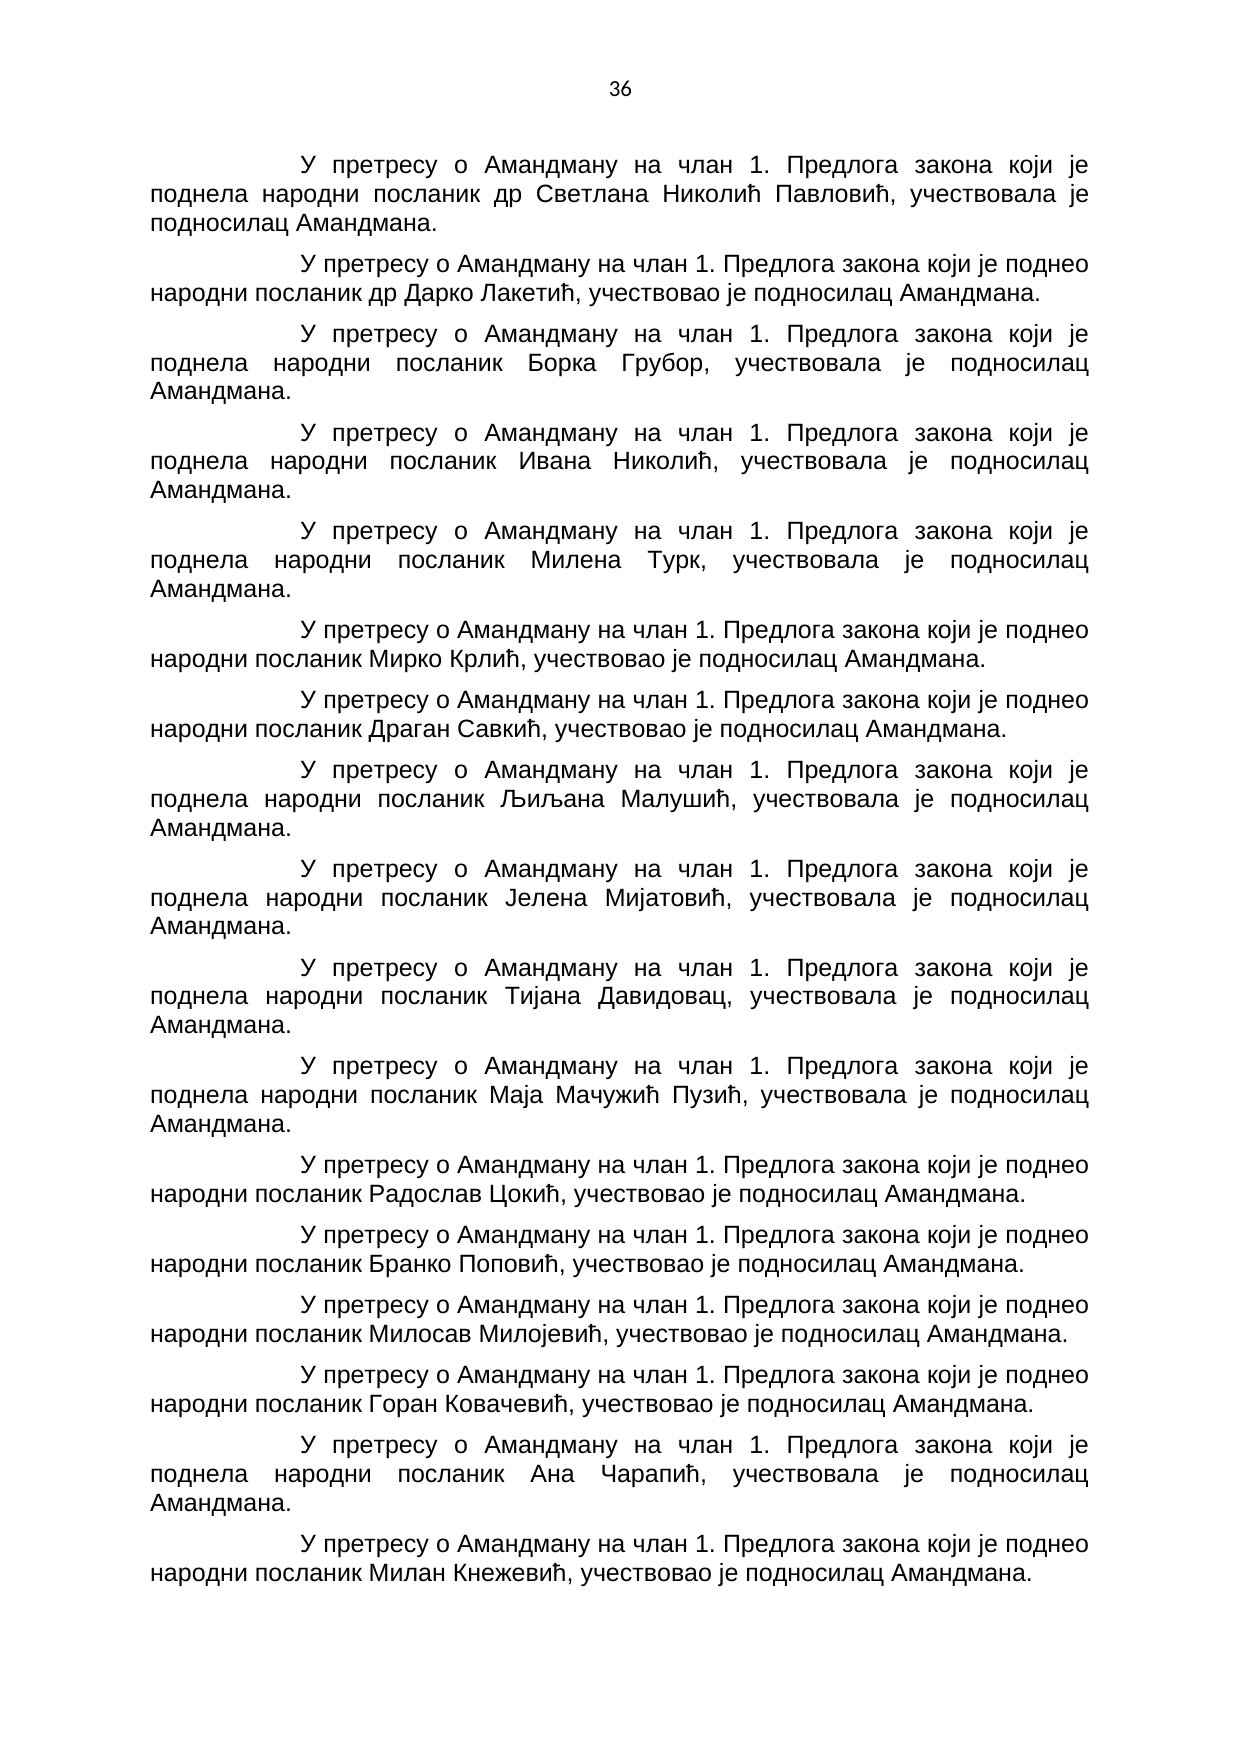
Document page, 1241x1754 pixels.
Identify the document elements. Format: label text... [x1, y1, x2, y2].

text У претресу о Амандману на члан 1. Предлога закона који је поднео народни посланик Драган Савкић, учествовао је подносилац Амандмана. [150, 685, 1090, 742]
text У претресу о Амандману на члан 1. Предлога закона који је поднела народни посланик др Светлана Николић Павловић, учествовала је подносилац Амандмана. [150, 150, 1090, 236]
text У претресу о Амандману на члан 1. Предлога закона који је поднела народни посланик Љиљана Малушић, учествовала је подносилац Амандмана. [150, 755, 1090, 841]
text У претресу о Амандману на члан 1. Предлога закона који је поднела народни посланик Борка Грубор, учествовала је подносилац Амандмана. [150, 319, 1090, 405]
text У претресу о Амандману на члан 1. Предлога закона који је поднела народни посланик Ана Чарапић, учествовала је подносилац Амандмана. [150, 1430, 1090, 1516]
text У претресу о Амандману на члан 1. Предлога закона који је поднео народни посланик Мирко Крлић, учествовао је подносилац Амандмана. [150, 615, 1090, 672]
text У претресу о Амандману на члан 1. Предлога закона који је поднео народни посланик др Дарко Лакетић, учествовао је подносилац Амандмана. [150, 249, 1090, 306]
text У претресу о Амандману на члан 1. Предлога закона који је поднела народни посланик Тијана Давидовац, учествовала је подносилац Амандмана. [150, 952, 1090, 1039]
text У претресу о Амандману на члан 1. Предлога закона који је поднела народни посланик Милена Турк, учествовала је подносилац Амандмана. [150, 516, 1090, 602]
text У претресу о Амандману на члан 1. Предлога закона који је поднео народни посланик Бранко Поповић, учествовао је подносилац Амандмана. [150, 1220, 1090, 1277]
text У претресу о Амандману на члан 1. Предлога закона који је поднео народни посланик Милосав Милојевић, учествовао је подносилац Амандмана. [150, 1290, 1090, 1347]
text У претресу о Амандману на члан 1. Предлога закона који је поднео народни посланик Горан Ковачевић, учествовао је подносилац Амандмана. [150, 1360, 1090, 1417]
text У претресу о Амандману на члан 1. Предлога закона који је поднела народни посланик Маја Мачужић Пузић, учествовала је подносилац Амандмана. [150, 1051, 1090, 1137]
text У претресу о Амандману на члан 1. Предлога закона који је поднео народни посланик Милан Кнежевић, учествовао је подносилац Амандмана. [150, 1529, 1090, 1586]
text У претресу о Амандману на члан 1. Предлога закона који је поднела народни посланик Јелена Мијатовић, учествовала је подносилац Амандмана. [150, 854, 1090, 940]
text У претресу о Амандману на члан 1. Предлога закона који је поднела народни посланик Ивана Николић, учествовала је подносилац Амандмана. [150, 417, 1090, 504]
text У претресу о Амандману на члан 1. Предлога закона који је поднео народни посланик Радослав Цокић, учествовао је подносилац Амандмана. [150, 1150, 1090, 1207]
